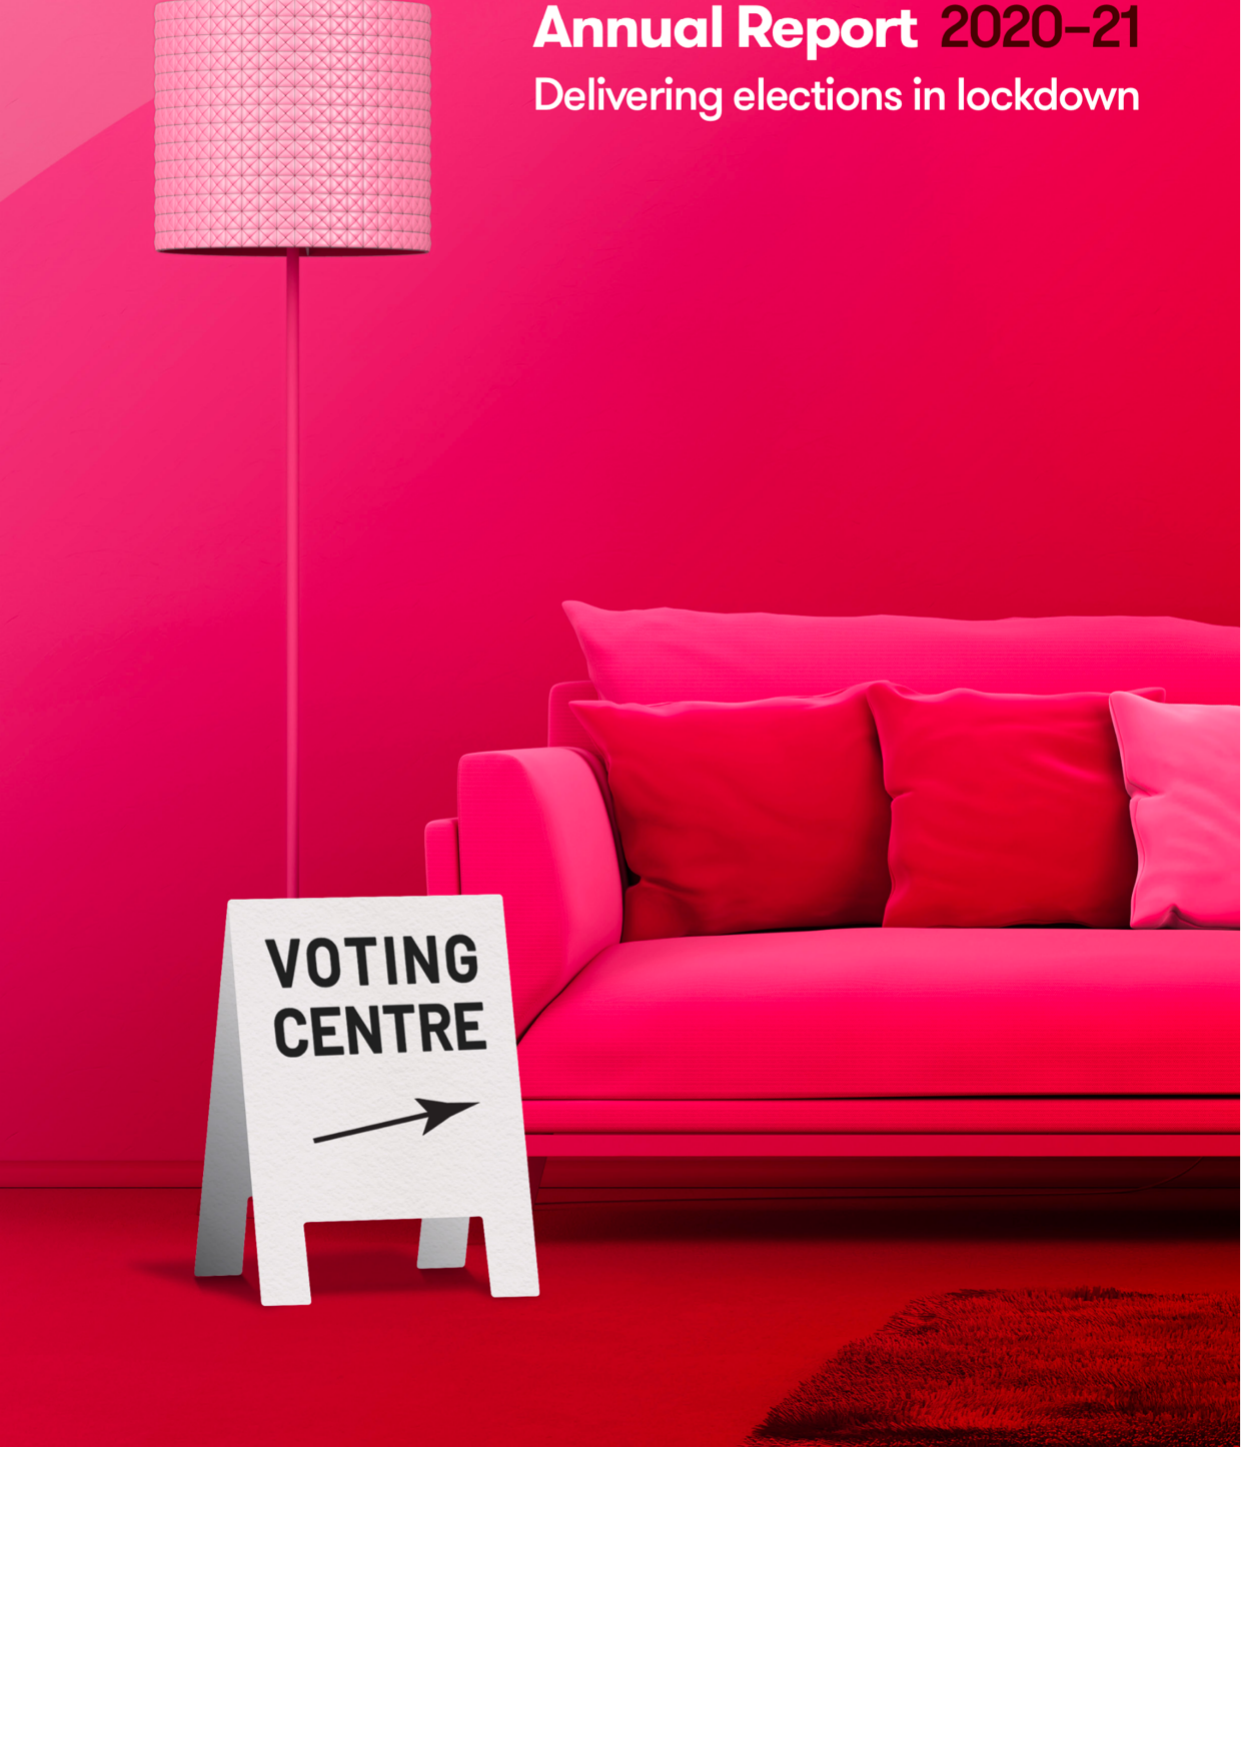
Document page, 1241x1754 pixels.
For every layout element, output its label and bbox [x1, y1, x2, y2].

picture [0, 0, 1241, 1447]
